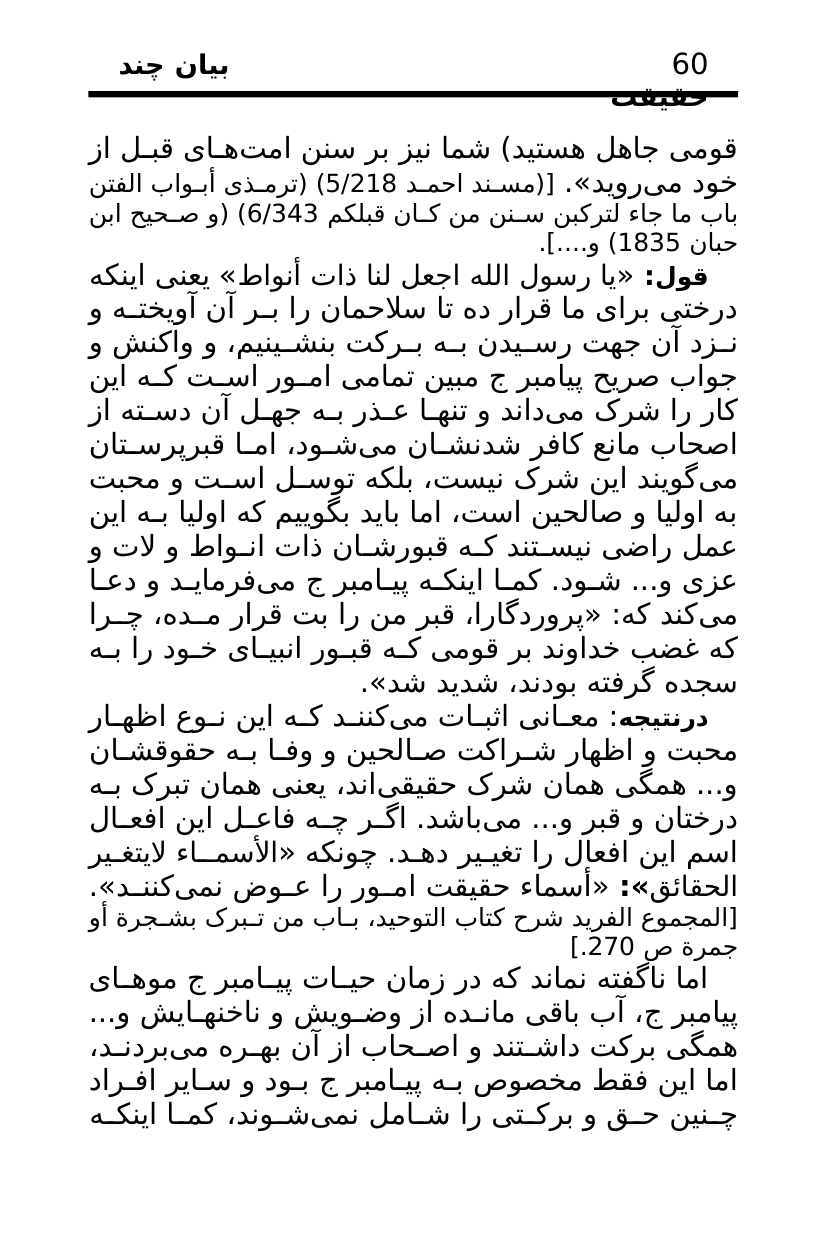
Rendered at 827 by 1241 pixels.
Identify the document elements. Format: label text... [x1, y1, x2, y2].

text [89, 961, 738, 1131]
text در‌‌نتیجه: معانی اثبات می‌‌کنند که این نوع اظهار محبت و اظهار شراکت صالحین و وفا به حقوقشان و... همگی همان شرک حقیقی‌‌اند، یعنی همان تبرک به درختان و قبر و... می‌‌باشد. اگر چه فاعل این افعال اسم این افعال را تغییر دهد. چونکه «الأسمـاء لایتغیر الحقائق»: «أسماء حقیقت امور را عوض نمی‌‌کنند». [المجموع الفرید شرح کتاب التوحید، باب من تبرک بشجرة أو جمرة ص 270.] [89, 699, 738, 961]
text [89, 132, 738, 258]
text قول: «یا رسول الله اجعل لنا ذات أنواط» یعنی اینکه درختی برای ما قرار ده تا سلاحمان را بر آن آویخته و نزد آن جهت رسیدن به برکت بنشینیم، و واکنش و جواب صریح پیامبر ج مبین تمامی امور است که این کار را شرک می‌‌داند و تنها عذر به جهل آن دسته از اصحاب مانع کافر شدنشان می‌‌شود، اما قبرپرستان می‌‌گویند این شرک نیست، بلکه توسل است و محبت به اولیا و صالحین است، اما باید بگوییم که اولیا به این عمل راضی نیستند که قبورشان ذات انواط و لات و عزی و... شود. کما اینکه پیامبر ج می‌‌فرماید و دعا می‌‌کند که: «پروردگارا، قبر من را بت قرار مده، چرا که غضب خداوند بر قومی که قبور انبیای خود را به سجده گرفته بودند، شدید شد». [89, 258, 738, 699]
